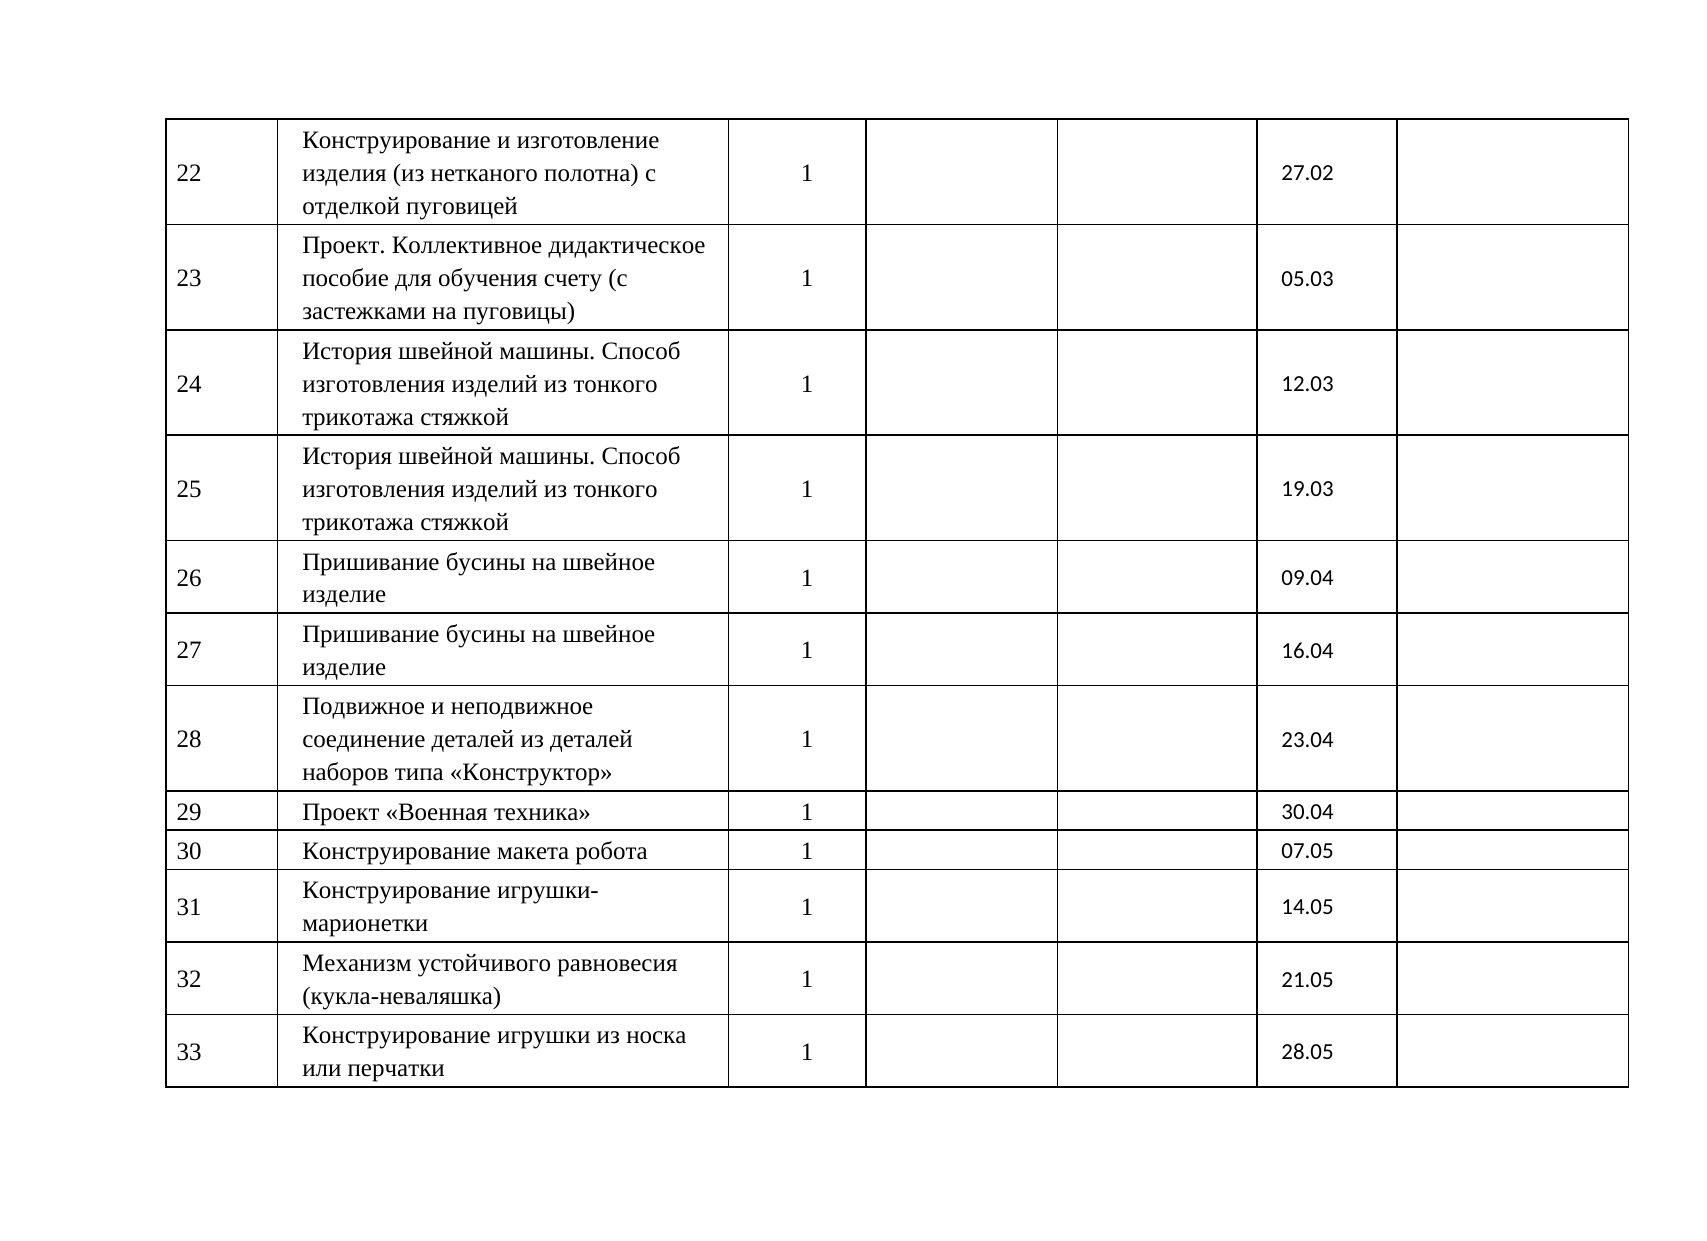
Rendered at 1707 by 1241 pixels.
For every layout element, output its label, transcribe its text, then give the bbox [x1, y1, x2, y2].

table_cell [1058, 541, 1256, 612]
table_cell История швейной машины. Способ изготовления изделий из тонкого трикотажа стяжкой [278, 436, 728, 540]
table_cell [1058, 686, 1256, 790]
table_cell [1398, 225, 1628, 329]
table_cell 1 [729, 225, 865, 329]
table_cell 1 [729, 120, 865, 223]
table_cell 09.04 [1258, 541, 1396, 612]
table_cell 1 [729, 1015, 865, 1086]
table_cell [867, 331, 1057, 434]
table_cell Механизм устойчивого равновесия (кукла-неваляшка) [278, 943, 728, 1013]
table_cell 1 [729, 331, 865, 434]
table_cell 12.03 [1258, 331, 1396, 434]
table_cell [1058, 870, 1256, 941]
table_cell [1058, 225, 1256, 329]
table_cell 1 [729, 943, 865, 1013]
table_cell [1058, 1015, 1256, 1086]
table_cell 29 [167, 792, 277, 829]
table_cell 1 [729, 541, 865, 612]
table_cell 31 [167, 870, 277, 941]
table_cell [867, 686, 1057, 790]
table_cell 07.05 [1258, 831, 1396, 869]
table_cell 22 [167, 120, 277, 223]
table_cell [1058, 436, 1256, 540]
table_cell 1 [729, 436, 865, 540]
table_cell [1398, 614, 1628, 684]
table_cell 1 [729, 831, 865, 869]
table_cell [867, 120, 1057, 223]
table_cell 28 [167, 686, 277, 790]
table_cell [867, 541, 1057, 612]
table_cell [1398, 1015, 1628, 1086]
table_cell Подвижное и неподвижное соединение деталей из деталей наборов типа «Конструктор» [278, 686, 728, 790]
table_cell [867, 831, 1057, 869]
table_cell [1058, 120, 1256, 223]
table_cell 23 [167, 225, 277, 329]
table_cell Конструирование игрушки-марионетки [278, 870, 728, 941]
table_cell 1 [729, 686, 865, 790]
table_cell 25 [167, 436, 277, 540]
table_cell 27 [167, 614, 277, 684]
table_cell 27.02 [1258, 120, 1396, 223]
table_cell 28.05 [1258, 1015, 1396, 1086]
table_cell 26 [167, 541, 277, 612]
table_cell Конструирование игрушки из носка или перчатки [278, 1015, 728, 1086]
table_cell [867, 1015, 1057, 1086]
table_cell [867, 870, 1057, 941]
table_cell [1398, 686, 1628, 790]
table_cell [1398, 792, 1628, 829]
table_cell [1398, 541, 1628, 612]
table_cell [867, 225, 1057, 329]
table_cell 30.04 [1258, 792, 1396, 829]
table_cell [1398, 436, 1628, 540]
table_cell [1058, 792, 1256, 829]
table_cell 1 [729, 614, 865, 684]
table_cell 32 [167, 943, 277, 1013]
table_cell [867, 792, 1057, 829]
table_cell [1058, 614, 1256, 684]
table_cell [1398, 331, 1628, 434]
table_cell Проект. Коллективное дидактическое пособие для обучения счету (с застежками на пуговицы) [278, 225, 728, 329]
table_cell 1 [729, 870, 865, 941]
table_cell [1398, 831, 1628, 869]
table_cell [1398, 120, 1628, 223]
table_cell [867, 614, 1057, 684]
table_cell 23.04 [1258, 686, 1396, 790]
table_cell Конструирование и изготовление изделия (из нетканого полотна) с отделкой пуговицей [278, 120, 728, 223]
table_cell [1058, 943, 1256, 1013]
table_cell Проект «Военная техника» [278, 792, 728, 829]
table_cell Пришивание бусины на швейное изделие [278, 541, 728, 612]
table_cell Пришивание бусины на швейное изделие [278, 614, 728, 684]
table_cell 16.04 [1258, 614, 1396, 684]
table_cell 1 [729, 792, 865, 829]
table_cell 21.05 [1258, 943, 1396, 1013]
table_cell [867, 943, 1057, 1013]
table_cell [1058, 831, 1256, 869]
table_cell 33 [167, 1015, 277, 1086]
table_cell 24 [167, 331, 277, 434]
table_cell История швейной машины. Способ изготовления изделий из тонкого трикотажа стяжкой [278, 331, 728, 434]
table_cell [1398, 870, 1628, 941]
table_cell 30 [167, 831, 277, 869]
table_cell Конструирование макета робота [278, 831, 728, 869]
table_cell [1398, 943, 1628, 1013]
table_cell 14.05 [1258, 870, 1396, 941]
table_cell [867, 436, 1057, 540]
table_cell [1058, 331, 1256, 434]
table_cell 19.03 [1258, 436, 1396, 540]
table_cell 05.03 [1258, 225, 1396, 329]
